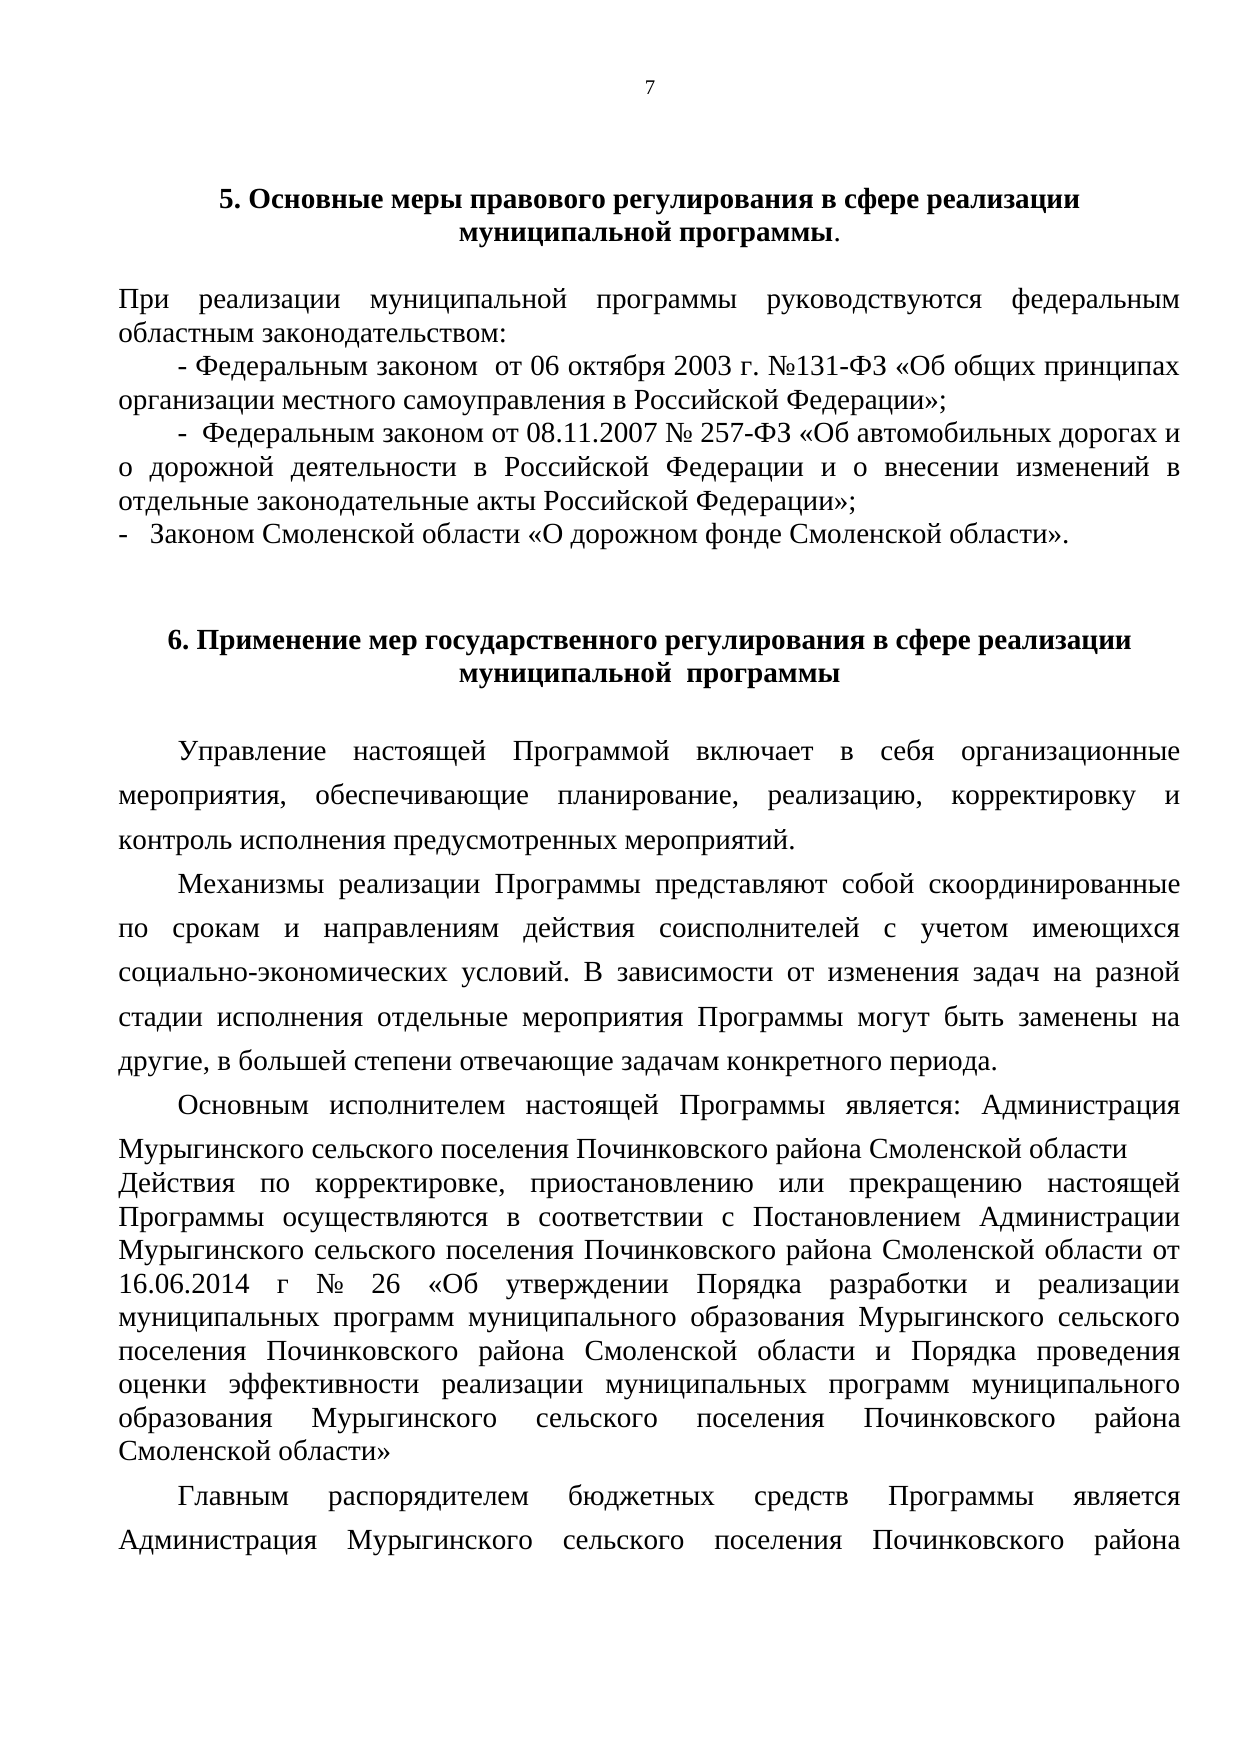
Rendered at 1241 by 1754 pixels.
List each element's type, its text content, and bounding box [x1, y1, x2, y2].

text - Федеральным законом от 08.11.2007 № 257-ФЗ «Об автомобильных дорогах и о дорожной деятельности в Российской Федерации и о внесении изменений в отдельные законодательные акты Российской Федерации»; [118, 416, 1181, 516]
text - Законом Смоленской области «О дорожном фонде Смоленской области». [118, 516, 1181, 550]
text 6. Применение мер государственного регулирования в сфере реализации муниципальной программы [118, 622, 1181, 689]
text Механизмы реализации Программы представляют собой скоординированные по срокам и направлениям действия соисполнителей с учетом имеющихся социально-экономических условий. B зависимости от изменения задач на разной стадии исполнения отдельные мероприятия Программы могут быть заменены на другие, в большей степени отвечающие задачам конкретного периода. [118, 855, 1181, 1077]
text Основным исполнителем настоящей Программы является: Администрация Мурыгинского сельского поселения Починковского района Смоленской области [118, 1077, 1181, 1165]
text Управление настоящей Программой включает в себя организационные мероприятия, обеспечивающие планирование, реализацию, корректировку и контроль исполнения предусмотренных мероприятий. [118, 722, 1181, 855]
text Действия по корректировке, приостановлению или прекращению настоящей Программы осуществляются в соответствии с Постановлением Администрации Мурыгинского сельского поселения Починковского района Смоленской области от 16.06.2014 г № 26 «Об утверждении Порядка разработки и реализации муниципальных программ муниципального образования Мурыгинского сельского поселения Починковского района Смоленской области и Порядка проведения оценки эффективности реализации муниципальных программ муниципального образования Мурыгинского сельского поселения Починковского района Смоленской области» [118, 1165, 1181, 1467]
text - Федеральным законом от 06 октября 2003 г. №131-ФЗ «Об общих принципах организации местного самоуправления в Российской Федерации»; [118, 348, 1181, 416]
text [118, 1467, 1181, 1556]
text При реализации муниципальной программы руководствуются федеральным областным законодательством: [118, 281, 1181, 348]
text 5. Основные меры правового регулирования в сфере реализации муниципальной программы. [118, 181, 1181, 248]
